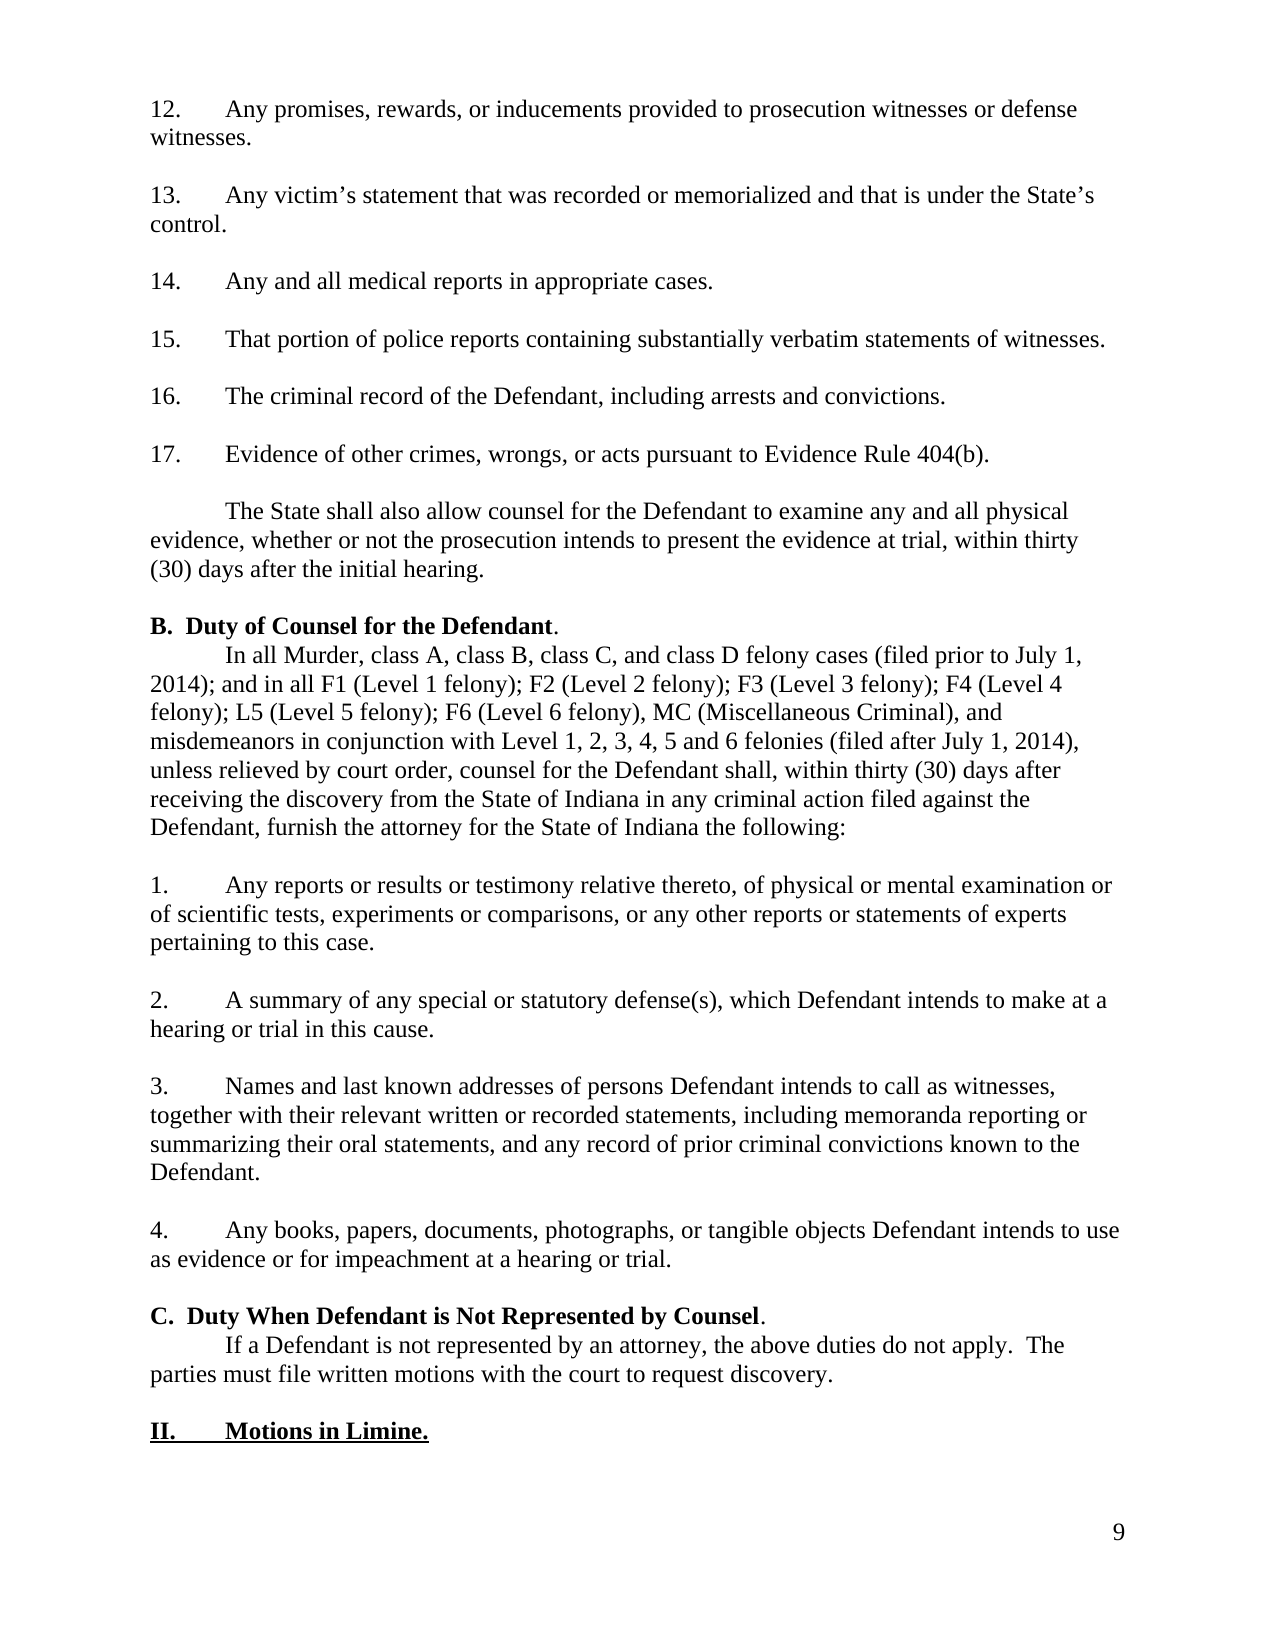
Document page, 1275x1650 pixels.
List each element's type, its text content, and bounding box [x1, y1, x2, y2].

text 16. The criminal record of the Defendant, including arrests and convictions. [150, 381, 1125, 410]
text 15. That portion of police reports containing substantially verbatim statements of witnesses. [150, 324, 1125, 352]
text 3. Names and last known addresses of persons Defendant intends to call as witnesses, together with their relevant written or recorded statements, including memoranda reporting or summarizing their oral statements, and any record of prior criminal convictions known to the Defendant. [150, 1071, 1125, 1186]
text C. Duty When Defendant is Not Represented by Counsel. [150, 1301, 1125, 1330]
text B. Duty of Counsel for the Defendant. [150, 611, 1125, 640]
text 2. A summary of any special or statutory defense(s), which Defendant intends to make at a hearing or trial in this cause. [150, 985, 1125, 1042]
text 14. Any and all medical reports in appropriate cases. [150, 266, 1125, 295]
text The State shall also allow counsel for the Defendant to examine any and all physical evidence, whether or not the prosecution intends to present the evidence at trial, within thirty (30) days after the initial hearing. [150, 496, 1125, 582]
text 17. Evidence of other crimes, wrongs, or acts pursuant to Evidence Rule 404(b). [150, 439, 1125, 467]
subtitle Motions in Limine. [150, 1416, 1125, 1445]
text 12. Any promises, rewards, or inducements provided to prosecution witnesses or defense witnesses. [150, 94, 1125, 151]
text 4. Any books, papers, documents, photographs, or tangible objects Defendant intends to use as evidence or for impeachment at a hearing or trial. [150, 1215, 1125, 1272]
text 13. Any victim’s statement that was recorded or memorialized and that is under the State’s control. [150, 180, 1125, 237]
text In all Murder, class A, class B, class C, and class D felony cases (filed prior to July 1, 2014); and in all F1 (Level 1 felony); F2 (Level 2 felony); F3 (Level 3 felony); F4 (Level 4 felony); L5 (Level 5 felony); F6 (Level 6 felony), MC (Miscellaneous Criminal), and misdemeanors in conjunction with Level 1, 2, 3, 4, 5 and 6 felonies (filed after July 1, 2014), unless relieved by court order, counsel for the Defendant shall, within thirty (30) days after receiving the discovery from the State of Indiana in any criminal action filed against the Defendant, furnish the attorney for the State of Indiana the following: [150, 640, 1125, 841]
text 1. Any reports or results or testimony relative thereto, of physical or mental examination or of scientific tests, experiments or comparisons, or any other reports or statements of experts pertaining to this case. [150, 870, 1125, 956]
text If a Defendant is not represented by an attorney, the above duties do not apply. The parties must file written motions with the court to request discovery. [150, 1330, 1125, 1387]
